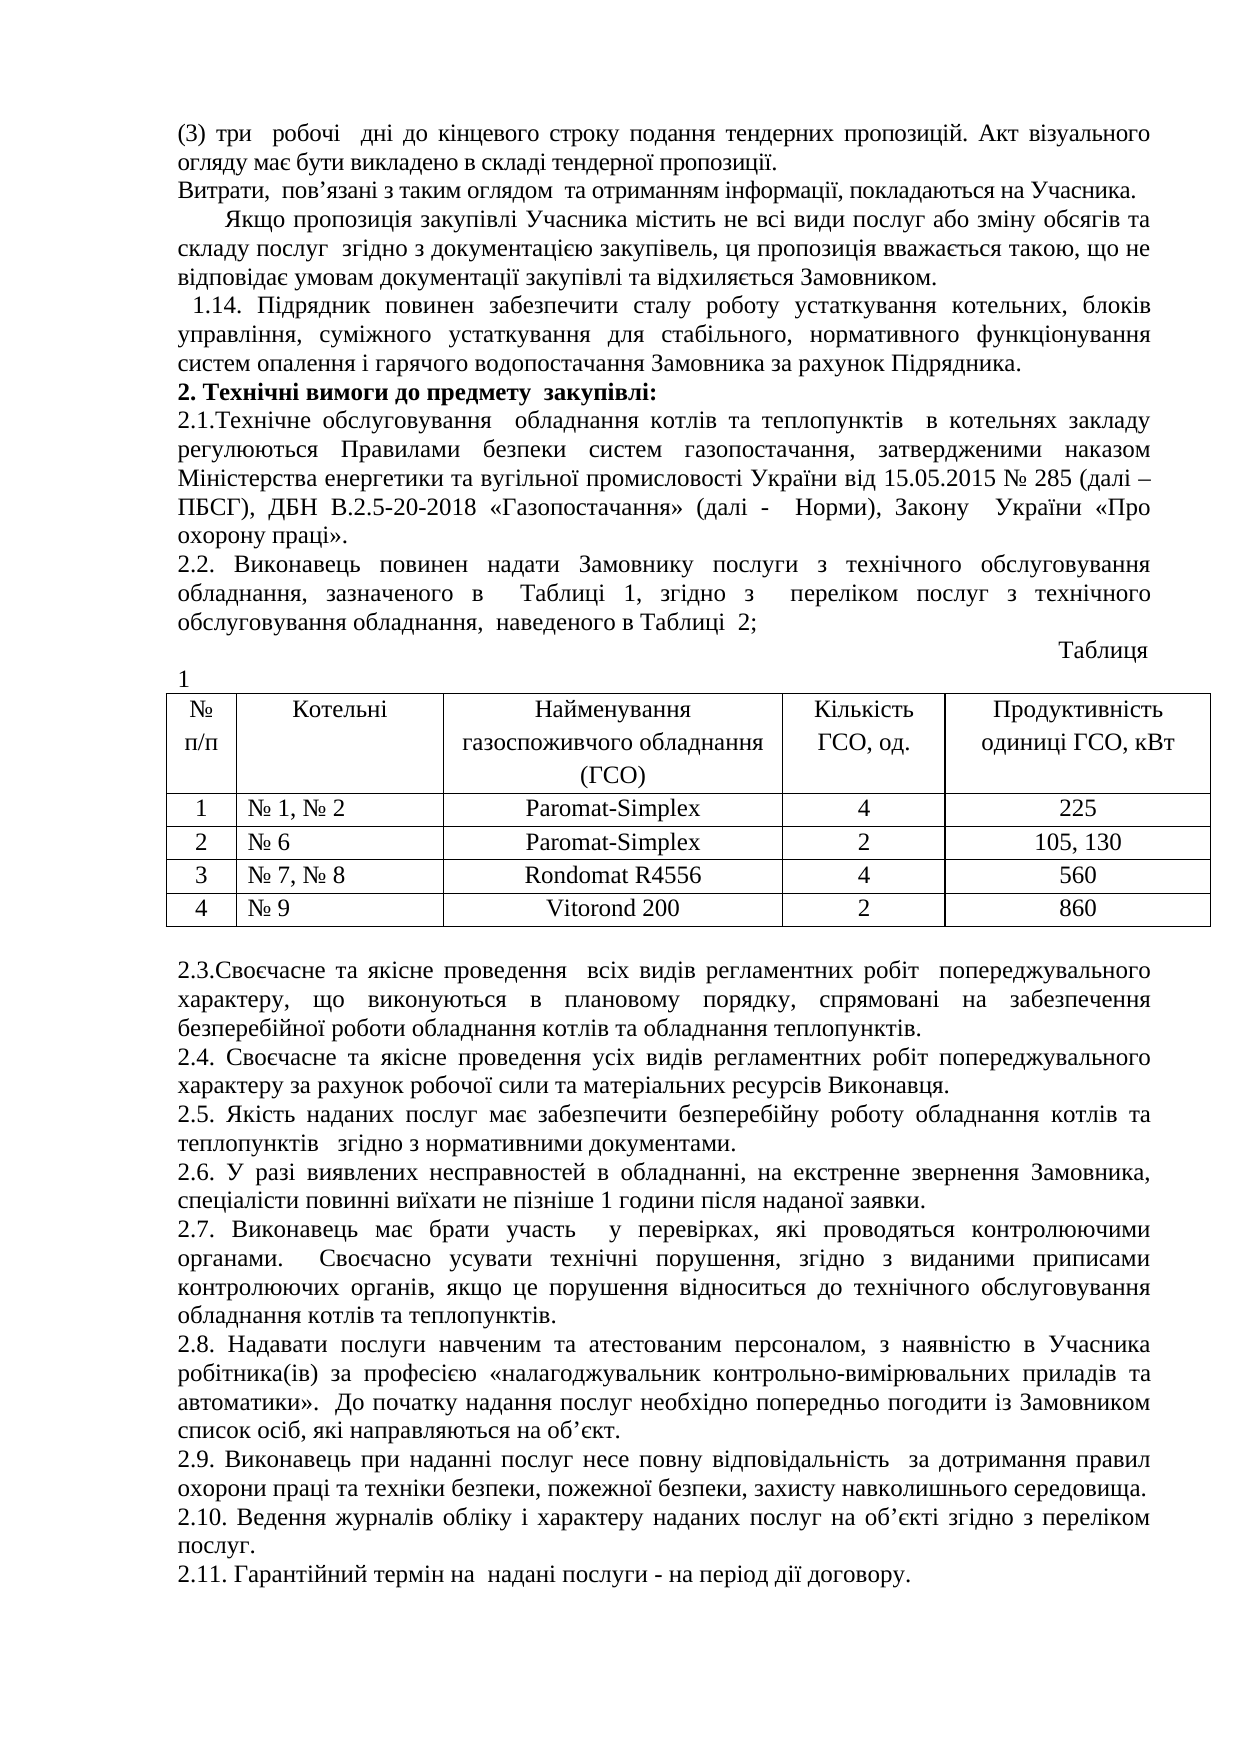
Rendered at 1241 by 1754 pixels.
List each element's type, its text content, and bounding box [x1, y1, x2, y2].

table_header № п/п [167, 694, 236, 792]
text 2.9. Виконавець при наданні послуг несе повну відповідальність за дотримання правил охорони праці та техніки безпеки, пожежної безпеки, захисту навколишнього середовища. [177, 1444, 1152, 1502]
table_header Найменування газоспоживчого обладнання (ГСО) [444, 694, 782, 792]
text 2.8. Надавати послуги навченим та атестованим персоналом, з наявністю в Учасника робітника(ів) за професією «налагоджувальник контрольно-вимірювальних приладів та автоматики». До початку надання послуг необхідно попередньо погодити із Замовником список осіб, які направляються на об’єкт. [177, 1329, 1152, 1444]
text 2.11. Гарантійний термін на надані послуги - на період дії договору. [177, 1559, 1152, 1588]
table_cell Paromat-Simplex [444, 794, 782, 826]
text 2.1.Технічне обслуговування обладнання котлів та теплопунктів в котельнях закладу регулюються Правилами безпеки систем газопостачання, затвердженими наказом Міністерства енергетики та вугільної промисловості України від 15.05.2015 № 285 (далі – ПБСГ), ДБН В.2.5-20-2018 «Газопостачання» (далі - Норми), Закону України «Про охорону праці». [177, 406, 1152, 549]
table_header Кількість ГСО, од. [783, 694, 944, 792]
table_cell 225 [946, 794, 1210, 826]
table_header Котельні [237, 694, 443, 792]
table_cell № 9 [237, 894, 443, 926]
table_cell № 7, № 8 [237, 860, 443, 892]
table_cell 560 [946, 860, 1210, 892]
text 2.2. Виконавець повинен надати Замовнику послуги з технічного обслуговування обладнання, зазначеного в Таблиці 1, згідно з переліком послуг з технічного обслуговування обладнання, наведеного в Таблиці 2; [177, 549, 1152, 636]
table_cell 4 [167, 894, 236, 926]
table_cell 860 [946, 894, 1210, 926]
text Якщо пропозиція закупівлі Учасника містить не всі види послуг або зміну обсягів та складу послуг згідно з документацією закупівель, ця пропозиція вважається такою, що не відповідає умовам документації закупівлі та відхиляється Замовником. [177, 204, 1152, 291]
text 2.4. Своєчасне та якісне проведення усіх видів регламентних робіт попереджувального характеру за рахунок робочої сили та матеріальних ресурсів Виконавця. [177, 1042, 1152, 1099]
table_cell Vitorond 200 [444, 894, 782, 926]
text 2.6. У разі виявлених несправностей в обладнанні, на екстренне звернення Замовника, спеціалісти повинні виїхати не пізніше 1 години після наданої заявки. [177, 1157, 1152, 1214]
table_cell 4 [783, 794, 944, 826]
table_cell 2 [783, 894, 944, 926]
table_cell № 1, № 2 [237, 794, 443, 826]
table_cell 2 [783, 827, 944, 859]
text 2.7. Виконавець має брати участь у перевірках, які проводяться контролюючими органами. Своєчасно усувати технічні порушення, згідно з виданими приписами контролюючих органів, якщо це порушення відноситься до технічного обслуговування обладнання котлів та теплопунктів. [177, 1214, 1152, 1329]
text Таблиця 1 [177, 636, 1152, 693]
table_cell 4 [783, 860, 944, 892]
text 2.5. Якість наданих послуг має забезпечити безперебійну роботу обладнання котлів та теплопунктів згідно з нормативними документами. [177, 1099, 1152, 1157]
table_cell Paromat-Simplex [444, 827, 782, 859]
text Витрати, пов’язані з таким оглядом та отриманням інформації, покладаються на Учасника. [177, 176, 1152, 204]
table_cell Rondomat R4556 [444, 860, 782, 892]
text 2. Технічні вимоги до предмету закупівлі: [177, 377, 1152, 406]
table_cell 105, 130 [946, 827, 1210, 859]
table_cell 3 [167, 860, 236, 892]
text 1.14. Підрядник повинен забезпечити сталу роботу устаткування котельних, блоків управління, суміжного устаткування для стабільного, нормативного функціонування систем опалення і гарячого водопостачання Замовника за рахунок Підрядника. [177, 291, 1152, 377]
table_cell 2 [167, 827, 236, 859]
table_cell № 6 [237, 827, 443, 859]
table_cell 1 [167, 794, 236, 826]
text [177, 118, 1152, 176]
text 2.10. Ведення журналів обліку і характеру наданих послуг на об’єкті згідно з переліком послуг. [177, 1502, 1152, 1559]
table_header Продуктивність одиниці ГСО, кВт [946, 694, 1210, 792]
text 2.3.Своєчасне та якісне проведення всіх видів регламентних робіт попереджувального характеру, що виконуються в плановому порядку, спрямовані на забезпечення безперебійної роботи обладнання котлів та обладнання теплопунктів. [177, 956, 1152, 1042]
